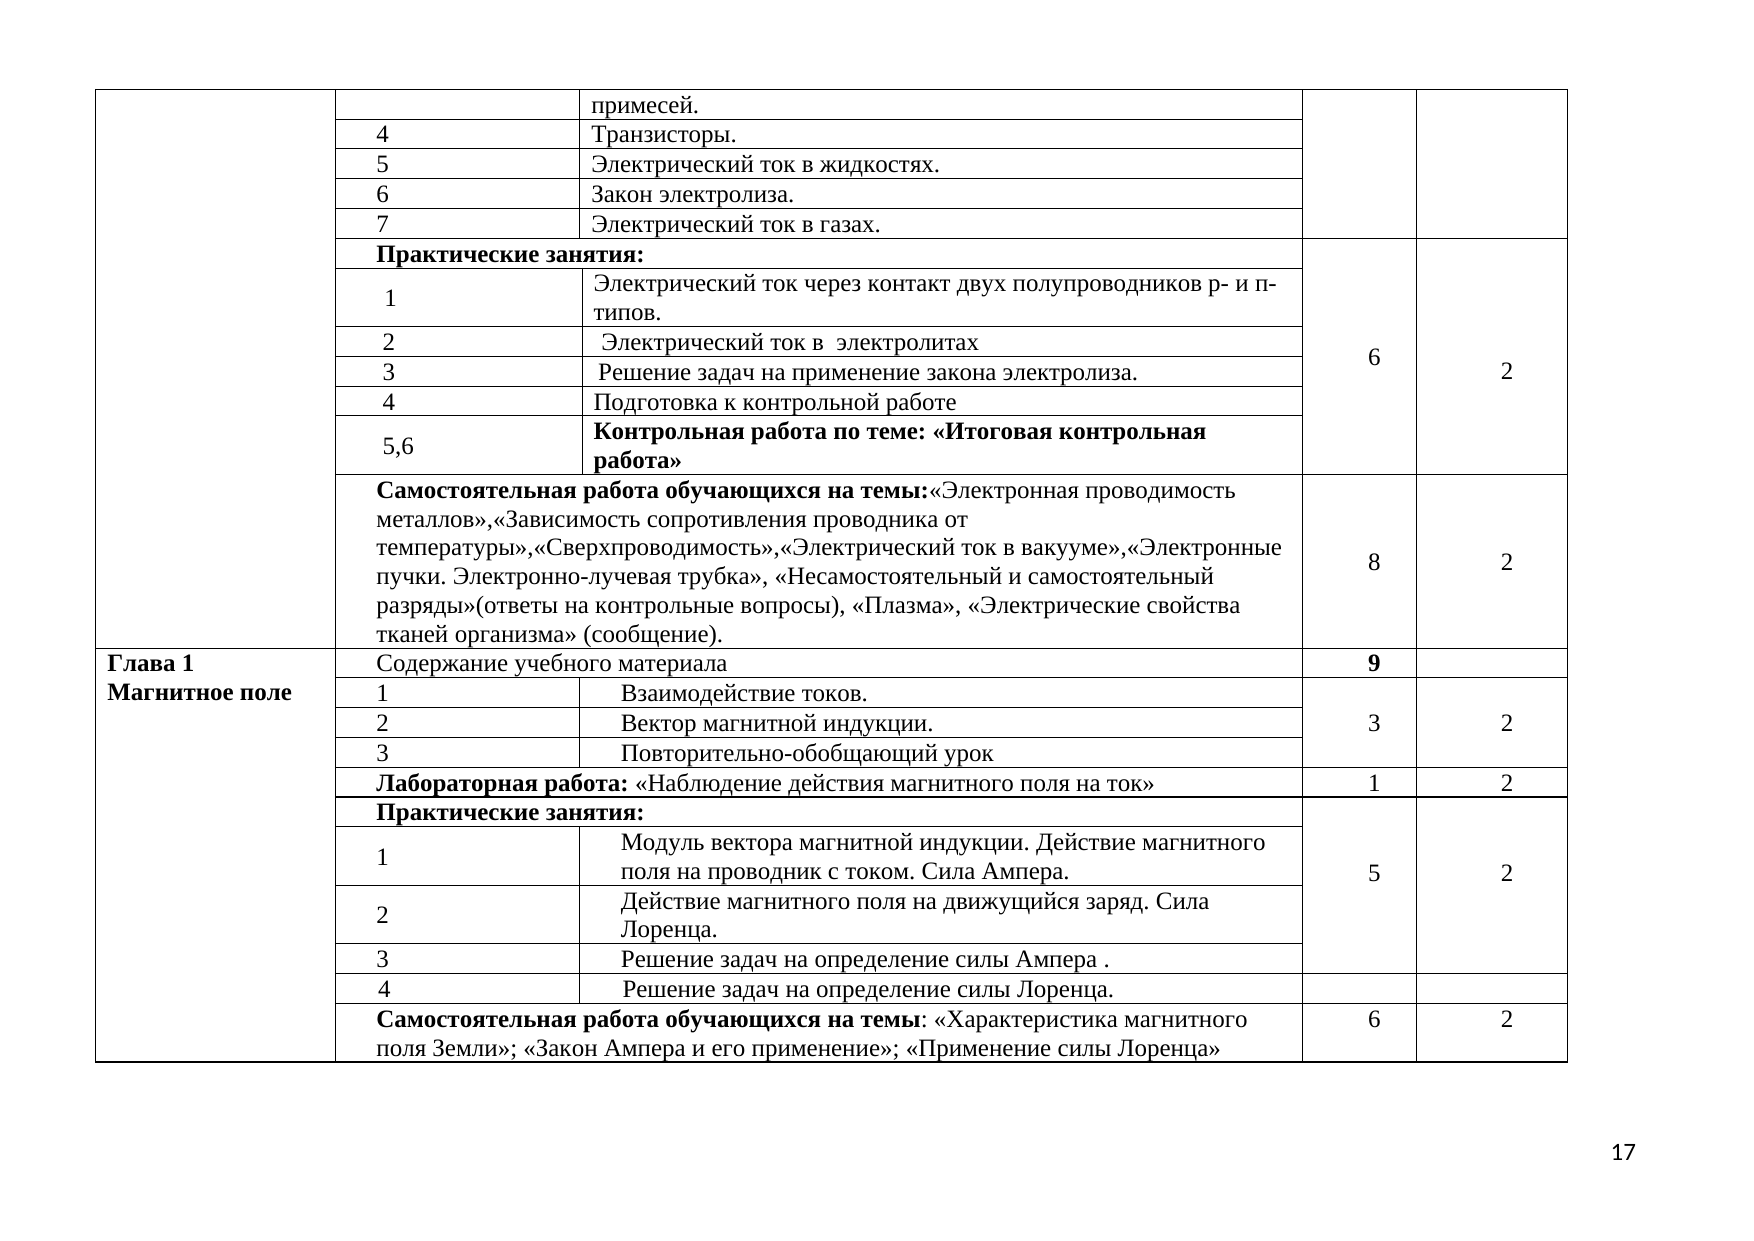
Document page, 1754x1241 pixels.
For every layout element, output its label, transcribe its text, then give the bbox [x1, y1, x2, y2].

table_cell Содержание учебного материала [336, 649, 1302, 677]
table_cell 2 [1417, 475, 1567, 647]
table_cell 3 [336, 357, 582, 386]
table_cell Модуль вектора магнитной индукции. Действие магнитного поля на проводник с током. Сила Ампера. [580, 827, 1302, 885]
table_cell [1557, 974, 1567, 1003]
table_cell 7 [336, 209, 579, 238]
table_cell Решение задач на определение силы Ампера . [580, 944, 1302, 973]
table_cell Самостоятельная работа обучающихся на темы:«Электронная проводимость металлов»,«Зависимость сопротивления проводника от температуры»,«Сверхпроводимость»,«Электрический ток в вакууме»,«Электронные пучки. Электронно-лучевая трубка», «Несамостоятельный и самостоятельный разряды»(ответы на контрольные вопросы), «Плазма», «Электрические свойства тканей организма» (сообщение). [336, 475, 1302, 647]
table_cell Электрический ток в жидкостях. [580, 149, 1302, 178]
table_cell Решение задач на применение закона электролиза. [583, 357, 1302, 386]
table_cell 2 [1417, 239, 1567, 474]
table_cell Контрольная работа по теме: «Итоговая контрольная работа» [583, 416, 1302, 474]
table_cell Повторительно-обобщающий урок [580, 738, 1302, 767]
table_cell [580, 90, 1302, 118]
table_cell 1 [1303, 768, 1416, 796]
table_cell [1417, 974, 1457, 1003]
table_cell 2 [1417, 678, 1567, 767]
table_cell 3 [336, 944, 579, 973]
table_cell Действие магнитного поля на движущийся заряд. Сила Лоренца. [580, 886, 1302, 943]
table_cell 2 [336, 708, 579, 737]
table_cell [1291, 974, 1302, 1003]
table_cell Практические занятия: [336, 239, 1302, 267]
table_cell 6 [336, 179, 579, 208]
table_cell [1417, 649, 1567, 677]
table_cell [336, 1004, 1302, 1061]
table_cell Глава 1 Магнитное поле [96, 649, 335, 1061]
table_cell [1405, 974, 1416, 1003]
table_cell Закон электролиза. [580, 179, 1302, 208]
table_cell 1 [336, 678, 579, 707]
table_cell Вектор магнитной индукции. [580, 708, 1302, 737]
table_cell Электрический ток через контакт двух полупроводников р- и п- типов. [583, 269, 1302, 326]
table_cell 5,6 [336, 416, 582, 474]
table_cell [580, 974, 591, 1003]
table_cell 8 [1303, 475, 1416, 647]
table_cell 4 [336, 120, 579, 148]
table_cell Электрический ток в электролитах [583, 327, 1302, 356]
table_cell 1 [336, 269, 582, 326]
table_cell 2 [1417, 1004, 1567, 1061]
table_cell 3 [336, 738, 579, 767]
table_cell 6 [1303, 239, 1416, 474]
table_cell 3 [336, 90, 579, 118]
table_cell 5 [336, 149, 579, 178]
table_cell 2 [1417, 798, 1567, 973]
table_cell Транзисторы. [580, 120, 1302, 148]
table_cell 2 [336, 327, 582, 356]
table_cell 5 [1303, 798, 1416, 973]
table_cell 4 [336, 387, 582, 415]
table_cell Электрический ток в газах. [580, 209, 1302, 238]
table_cell Подготовка к контрольной работе [583, 387, 1302, 415]
table_cell Взаимодействие токов. [580, 678, 1302, 707]
table_cell Лабораторная работа: «Наблюдение действия магнитного поля на ток» [336, 768, 1302, 796]
table_cell Практические занятия: [336, 798, 1302, 826]
table_cell 2 [336, 886, 579, 943]
table_cell 3 [1303, 678, 1416, 767]
table_cell [1303, 974, 1343, 1003]
table_cell 2 [1417, 768, 1567, 796]
table_cell 1 [336, 827, 579, 885]
table_cell 6 [1303, 1004, 1416, 1061]
table_cell 9 [1303, 649, 1416, 677]
